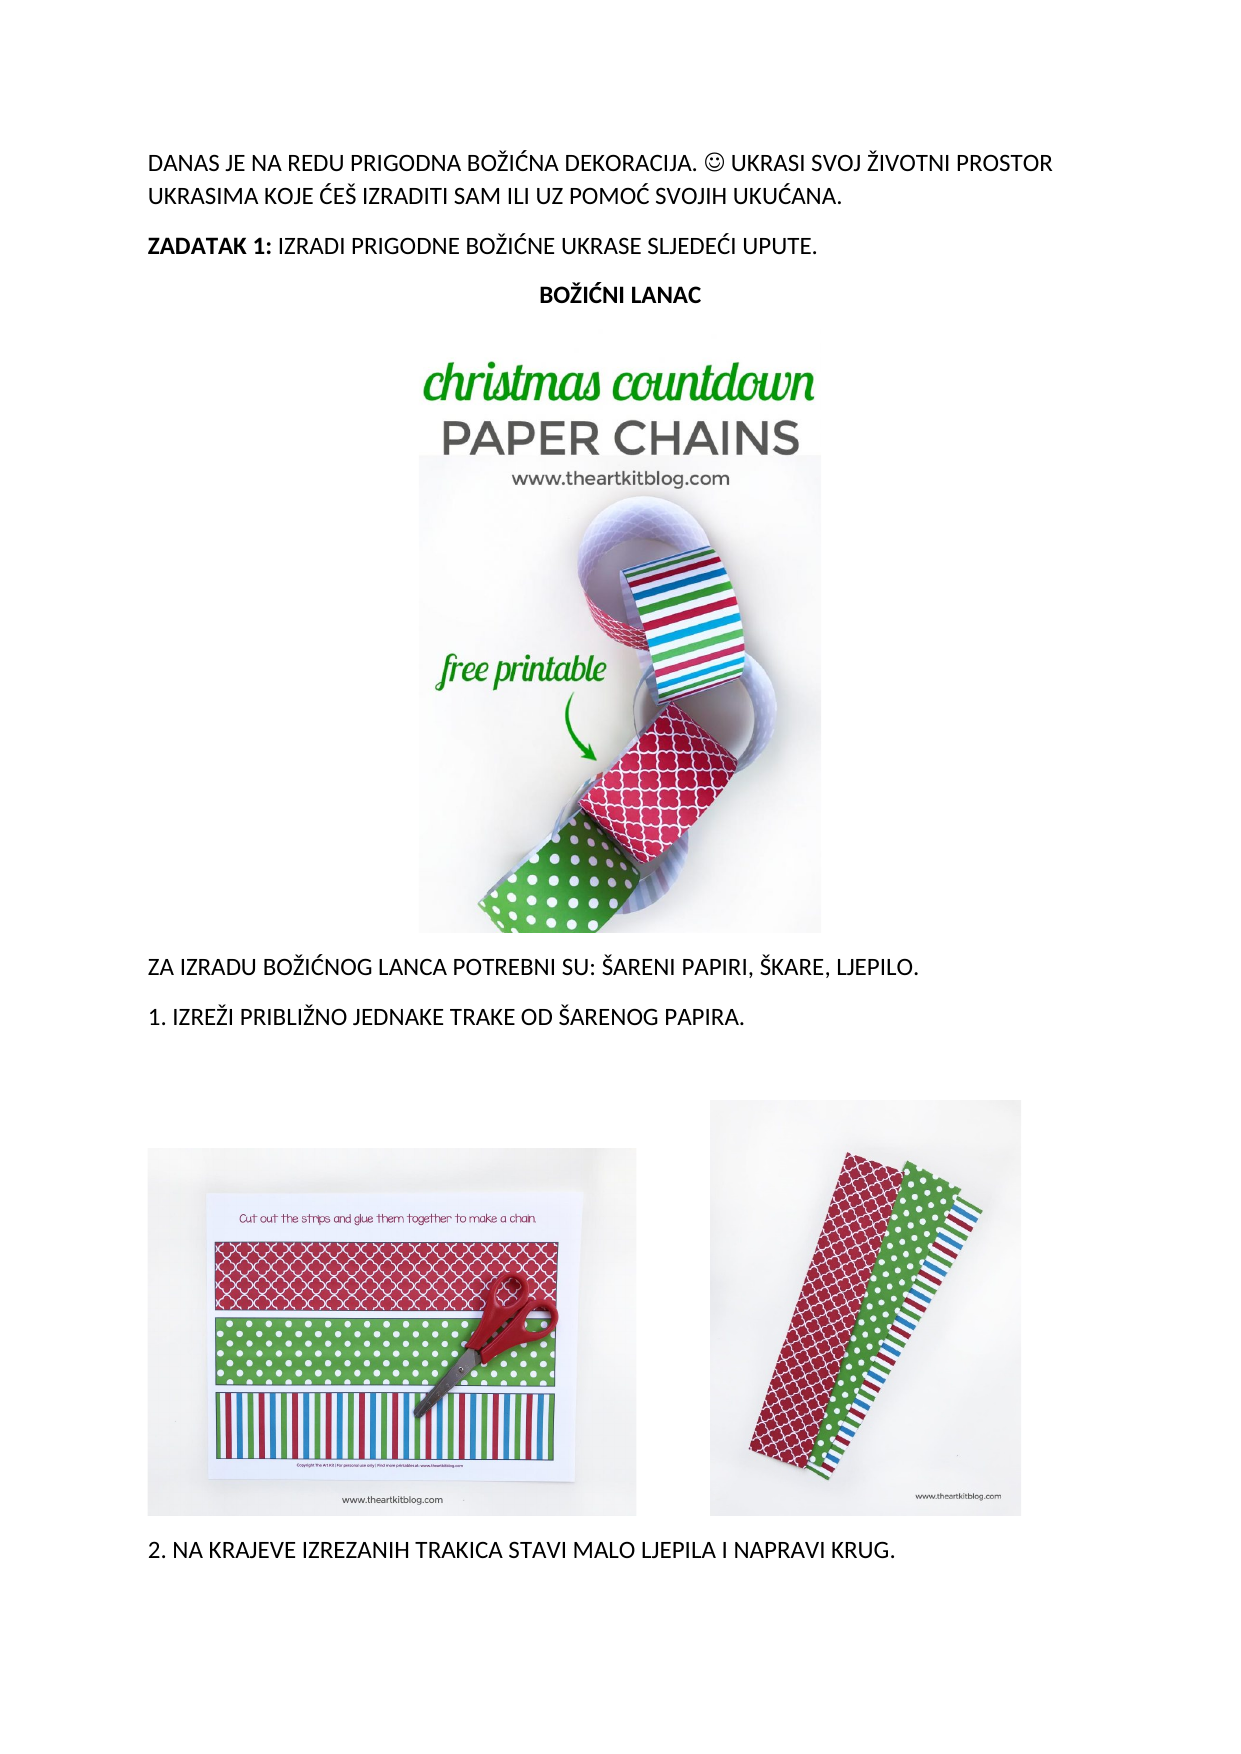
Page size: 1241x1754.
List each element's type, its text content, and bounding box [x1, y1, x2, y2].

picture [418, 329, 822, 933]
text BOŽIĆNI LANAC [148, 280, 1093, 310]
text ZA IZRADU BOŽIĆNOG LANCA POTREBNI SU: ŠARENI PAPIRI, ŠKARE, LJEPILO. [148, 951, 1093, 982]
picture [147, 1148, 637, 1516]
picture [710, 1100, 1022, 1516]
text DANAS JE NA REDU PRIGODNA BOŽIĆNA DEKORACIJA. UKRASI SVOJ ŽIVOTNI PROSTOR UKRASIMA KOJE ĆEŠ IZRADITI SAM ILI UZ POMOĆ SVOJIH UKUĆANA. [148, 148, 1093, 211]
text 2. NA KRAJEVE IZREZANIH TRAKICA STAVI MALO LJEPILA I NAPRAVI KRUG. [148, 1534, 1093, 1565]
text 1. IZREŽI PRIBLIŽNO JEDNAKE TRAKE OD ŠARENOG PAPIRA. [148, 1001, 1093, 1031]
text ZADATAK 1: IZRADI PRIGODNE BOŽIĆNE UKRASE SLJEDEĆI UPUTE. [148, 230, 1093, 261]
